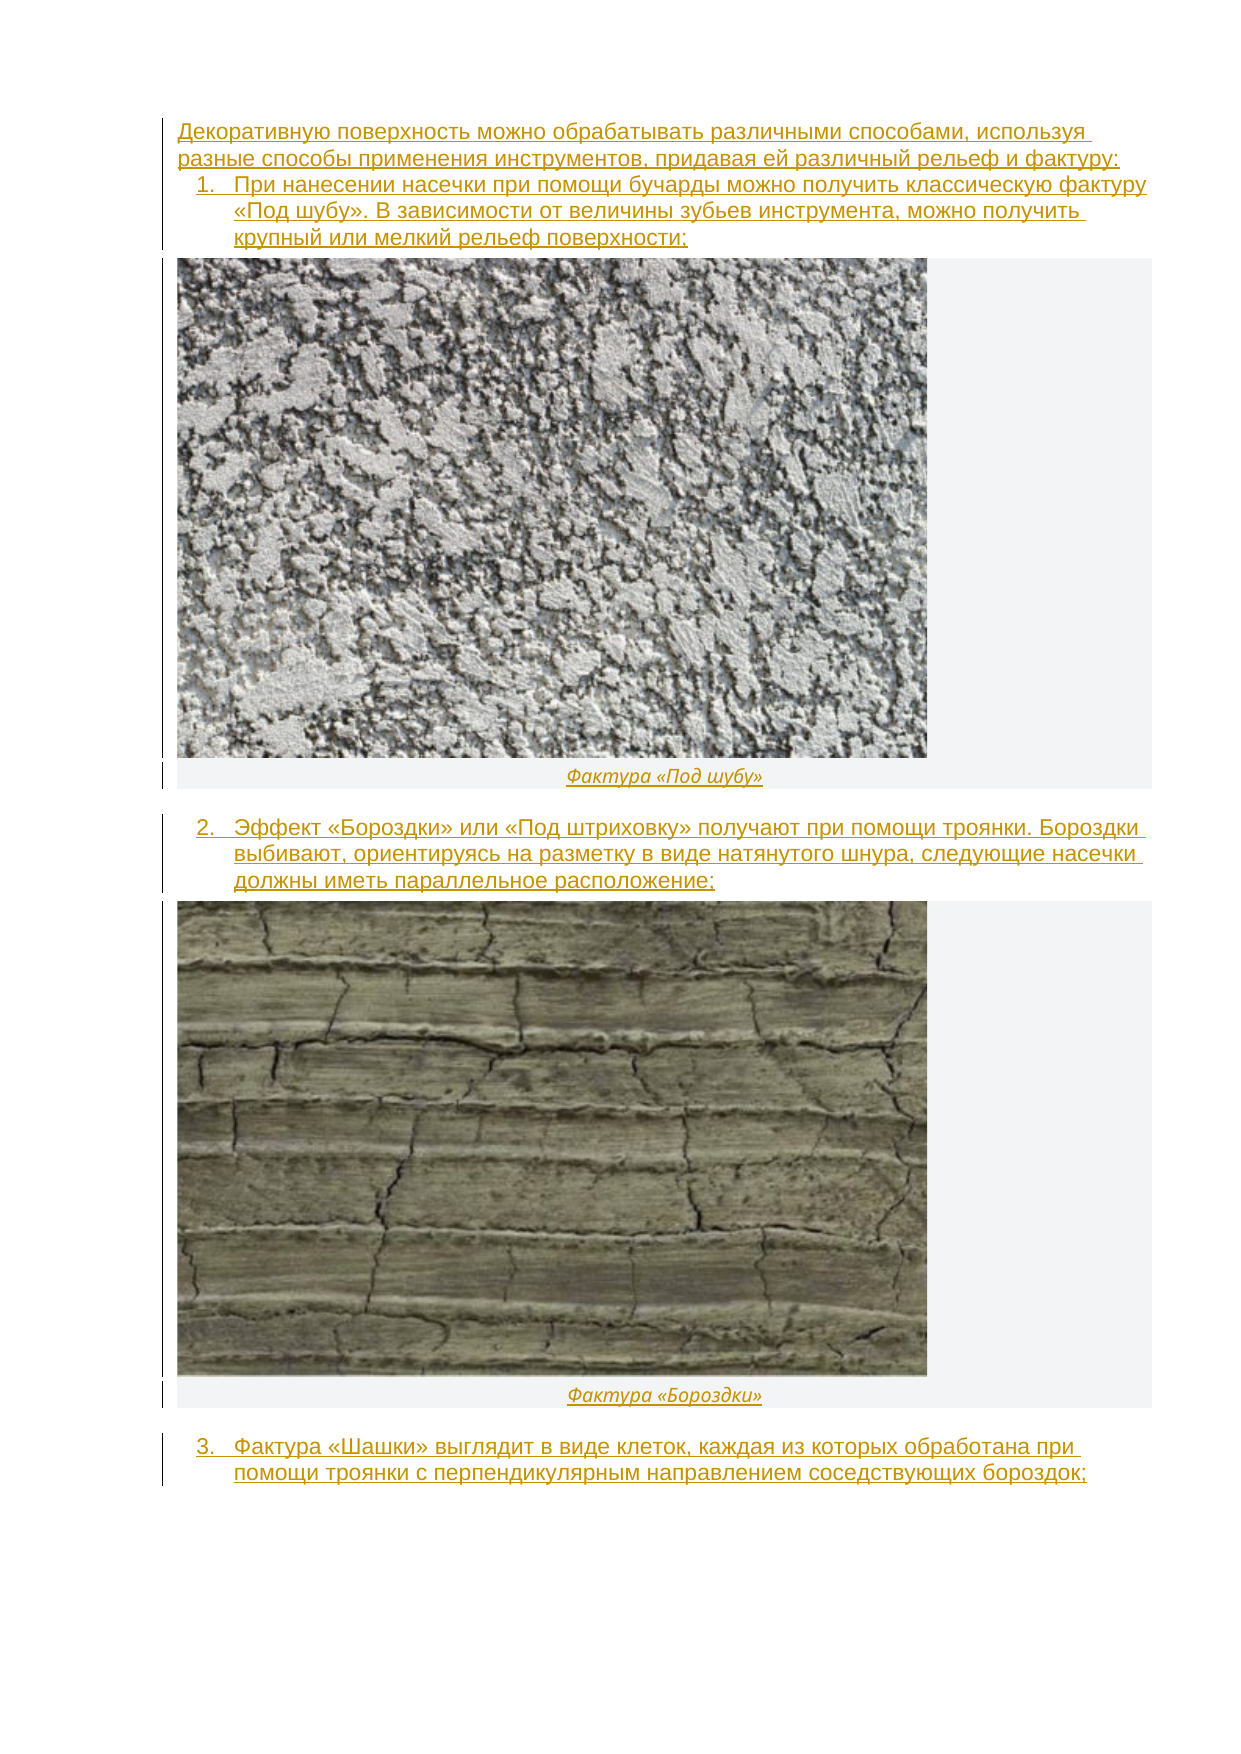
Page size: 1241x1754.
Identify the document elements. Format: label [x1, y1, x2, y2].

picture [177, 901, 928, 1377]
picture [177, 258, 928, 758]
